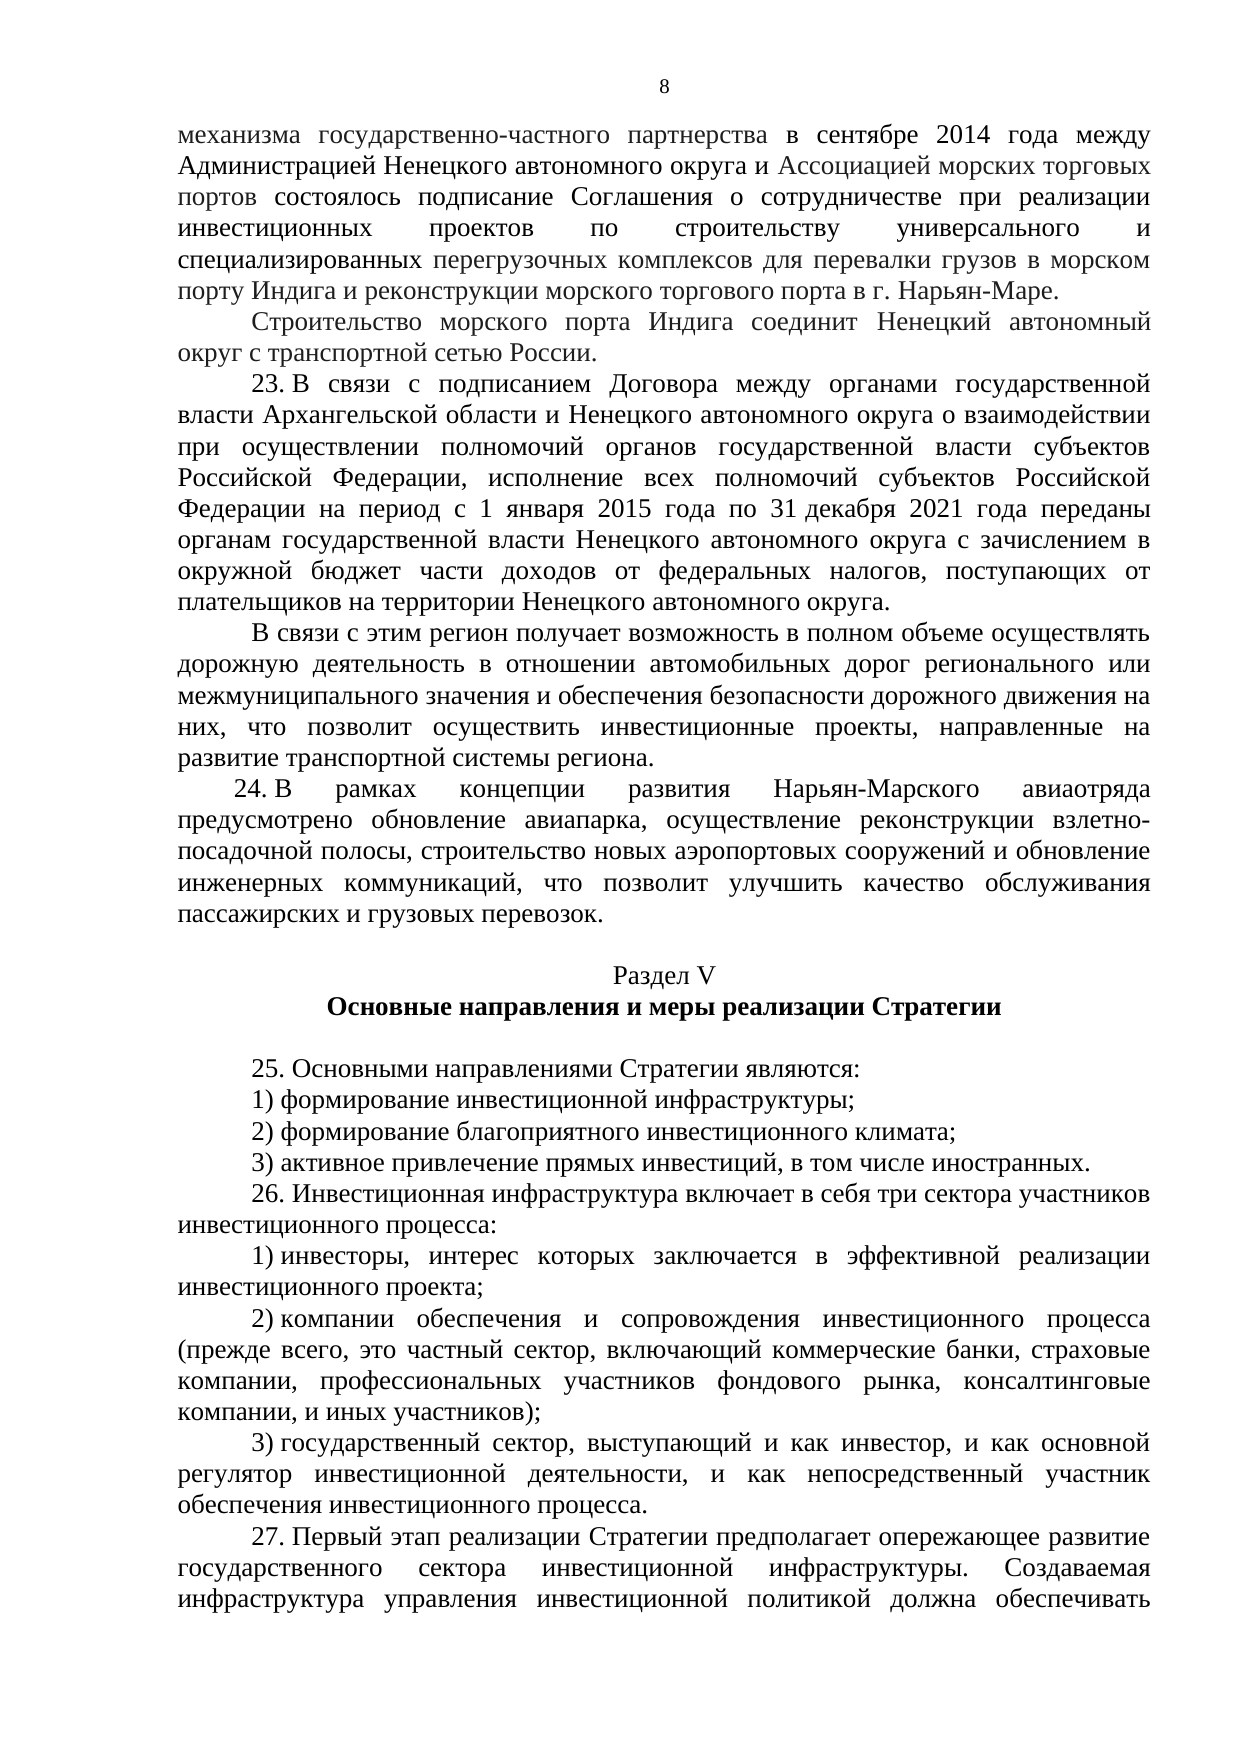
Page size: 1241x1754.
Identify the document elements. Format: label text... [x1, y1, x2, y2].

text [177, 1520, 1152, 1613]
text 25. Основными направлениями Стратегии являются: [177, 1052, 1152, 1084]
text 2) формирование благоприятного инвестиционного климата; [177, 1115, 1152, 1146]
text 23. В связи с подписанием Договора между органами государственной власти Архангельской области и Ненецкого автономного округа о взаимодействии при осуществлении полномочий органов государственной власти субъектов Российской Федерации, исполнение всех полномочий субъектов Российской Федерации на период с 1 января 2015 года по 31 декабря 2021 года переданы органам государственной власти Ненецкого автономного округа с зачислением в окружной бюджет части доходов от федеральных налогов, поступающих от плательщиков на территории Ненецкого автономного округа. [177, 367, 1152, 616]
text 2) компании обеспечения и сопровождения инвестиционного процесса (прежде всего, это частный сектор, включающий коммерческие банки, страховые компании, профессиональных участников фондового рынка, консалтинговые компании, и иных участников); [177, 1302, 1152, 1426]
text 3) активное привлечение прямых инвестиций, в том числе иностранных. [177, 1146, 1152, 1177]
text 1) инвесторы, интерес которых заключается в эффективной реализации инвестиционного проекта; [177, 1239, 1152, 1302]
text 24. В рамках концепции развития Нарьян-Марского авиаотряда предусмотрено обновление авиапарка, осуществление реконструкции взлетно-посадочной полосы, строительство новых аэропортовых сооружений и обновление инженерных коммуникаций, что позволит улучшить качество обслуживания пассажирских и грузовых перевозок. [177, 772, 1152, 928]
text 3) государственный сектор, выступающий и как инвестор, и как основной регулятор инвестиционной деятельности, и как непосредственный участник обеспечения инвестиционного процесса. [177, 1426, 1152, 1520]
text Раздел V [177, 959, 1152, 990]
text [177, 118, 1152, 305]
text В связи с этим регион получает возможность в полном объеме осуществлять дорожную деятельность в отношении автомобильных дорог регионального или межмуниципального значения и обеспечения безопасности дорожного движения на них, что позволит осуществить инвестиционные проекты, направленные на развитие транспортной системы региона. [177, 616, 1152, 772]
text Основные направления и меры реализации Стратегии [177, 990, 1152, 1021]
text 26. Инвестиционная инфраструктура включает в себя три сектора участников инвестиционного процесса: [177, 1177, 1152, 1239]
text Строительство морского порта Индига соединит Ненецкий автономный округ с транспортной сетью России. [177, 305, 1152, 367]
text 1) формирование инвестиционной инфраструктуры; [177, 1084, 1152, 1115]
